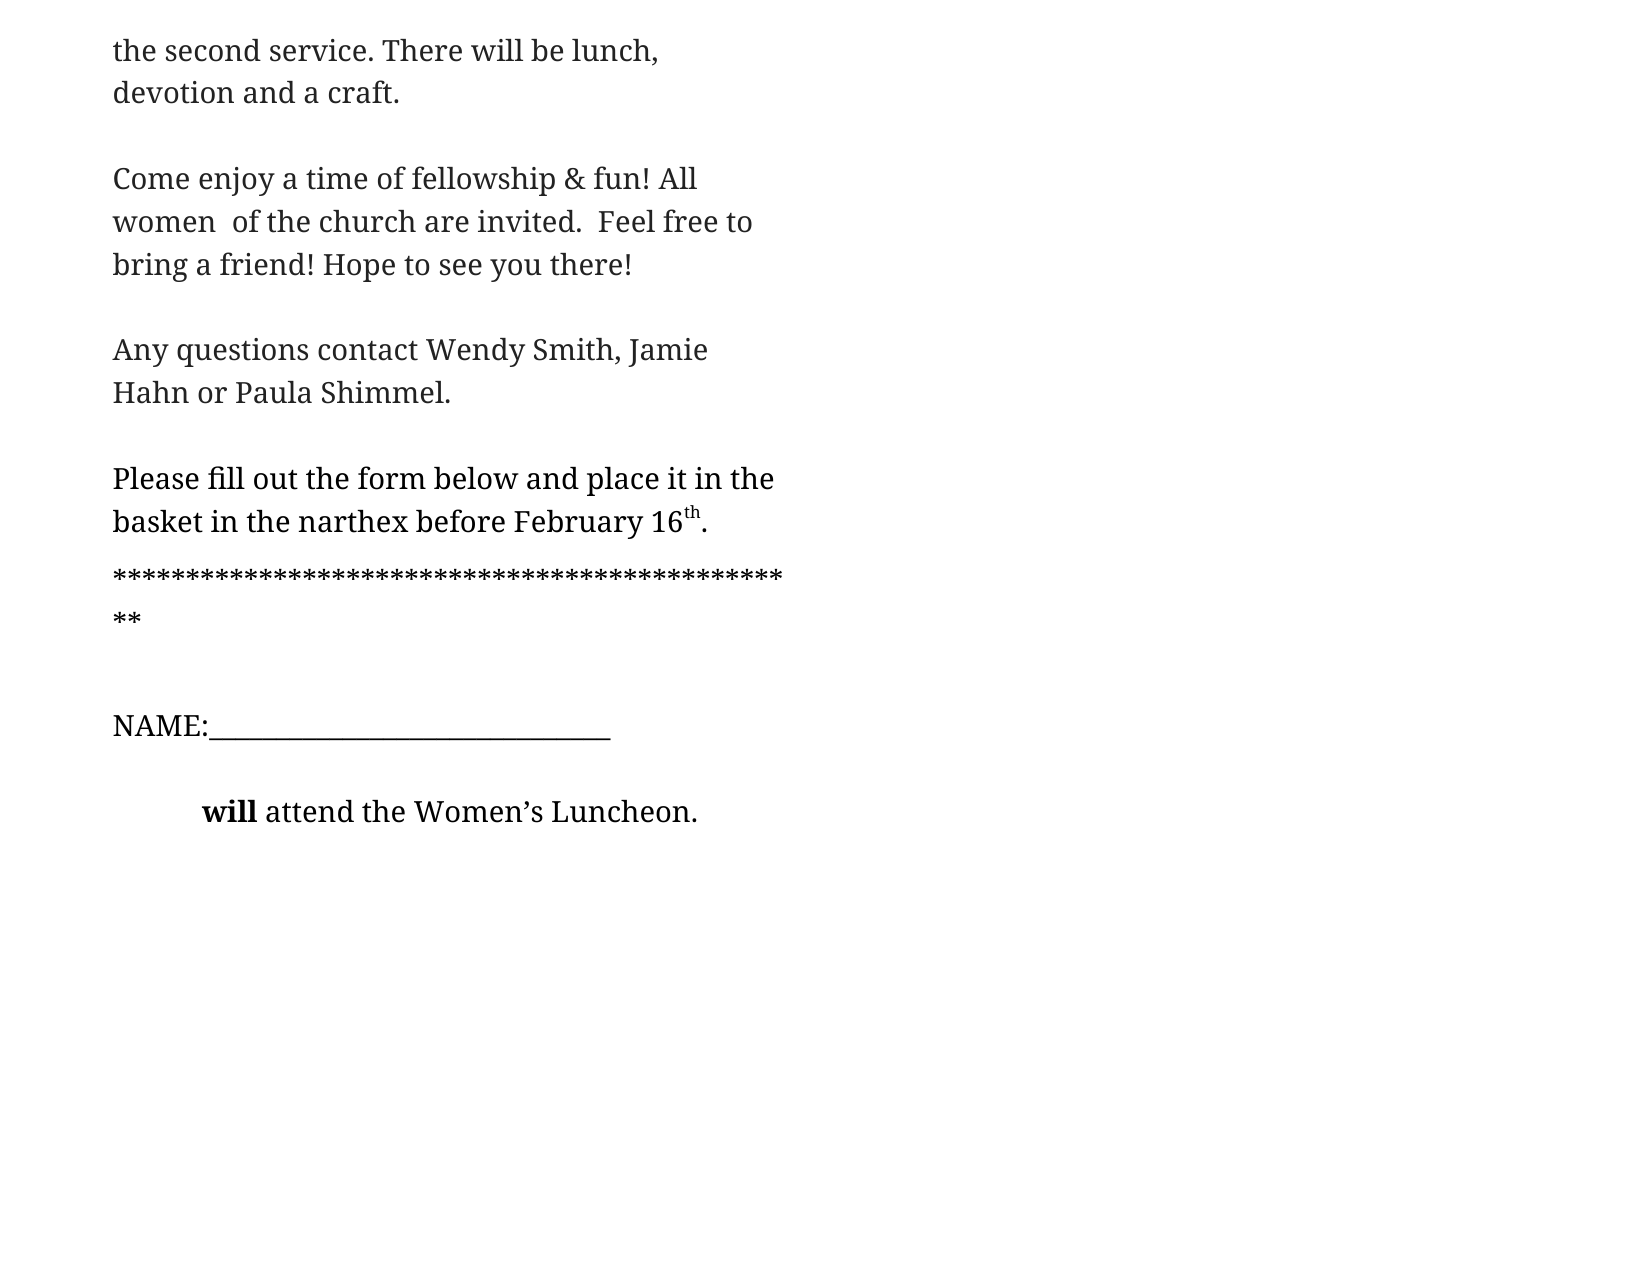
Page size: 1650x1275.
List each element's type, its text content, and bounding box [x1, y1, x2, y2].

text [112, 158, 787, 284]
text ************************************************ [112, 560, 787, 643]
text Please fill out the form below and place it in the basket in the narthex before February 16th. [112, 458, 787, 541]
text NAME:______________________________ [112, 706, 787, 745]
text Any questions contact Wendy Smith, Jamie Hahn or Paula Shimmel. [112, 330, 787, 412]
text will attend the Women’s Luncheon. [112, 791, 787, 831]
